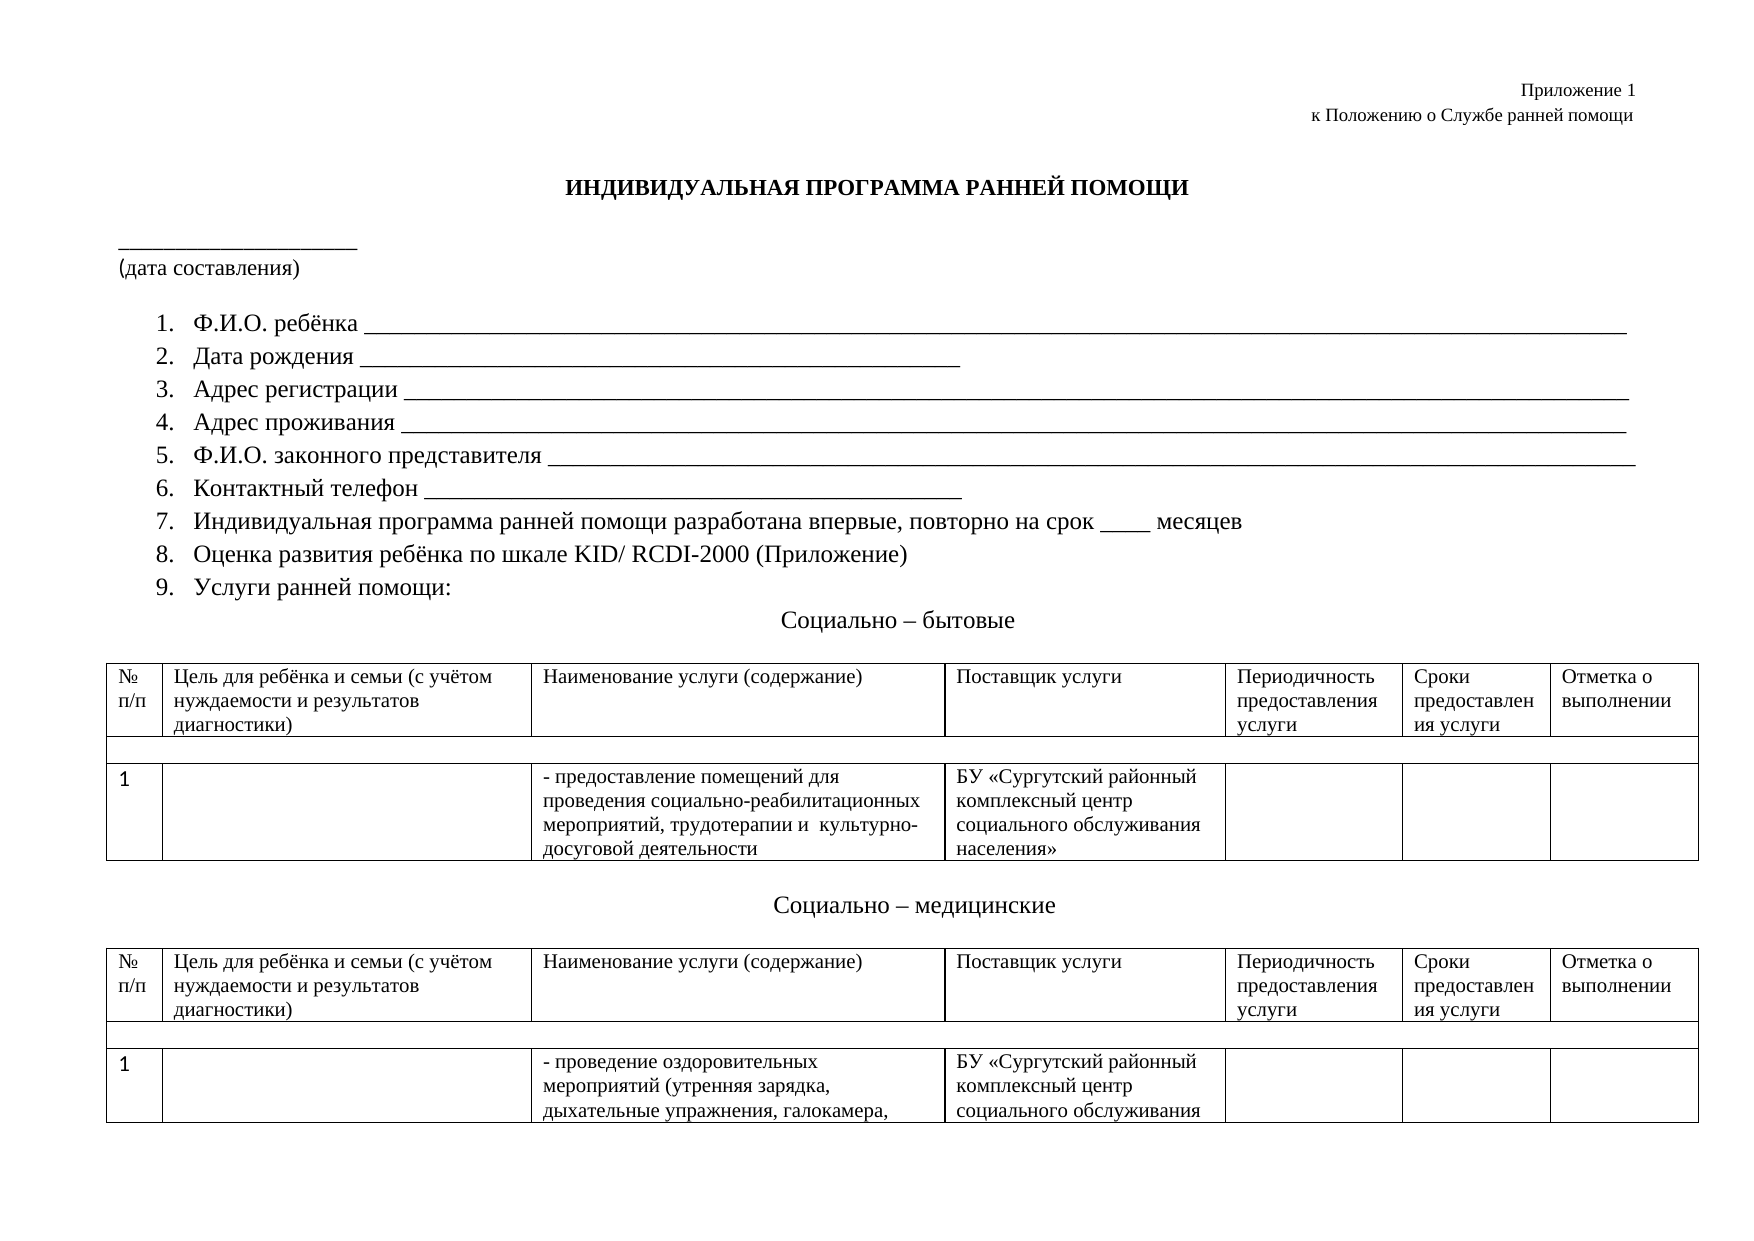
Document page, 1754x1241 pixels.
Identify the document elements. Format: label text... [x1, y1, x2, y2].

list Услуги ранней помощи: [156, 572, 1636, 601]
table_cell [1403, 1049, 1550, 1122]
table_header Отметка о выполнении [1551, 949, 1698, 1021]
table_cell 1 [107, 764, 162, 860]
table_cell [163, 764, 531, 860]
text (дата составления) [118, 253, 1636, 281]
text _____________________ [118, 225, 1636, 253]
table_header Сроки предоставления услуги [1403, 664, 1550, 736]
list Оценка развития ребёнка по шкале KID/ RCDI-2000 (Приложение) [156, 539, 1636, 568]
list Индивидуальная программа ранней помощи разработана впервые, повторно на срок ____ месяцев [156, 506, 1636, 535]
table_header Периодичность предоставления услуги [1226, 664, 1402, 736]
table_cell [1403, 764, 1550, 860]
table_header Цель для ребёнка и семьи (с учётом нуждаемости и результатов диагностики) [163, 664, 531, 736]
table_header Поставщик услуги [946, 664, 1225, 736]
list Адрес проживания __________________________________________________________________________________________________ [156, 407, 1636, 436]
table_header Цель для ребёнка и семьи (с учётом нуждаемости и результатов диагностики) [163, 949, 531, 1021]
list Социально – медицинские [193, 890, 1636, 919]
table_cell 1 [107, 1049, 162, 1122]
table_cell [107, 737, 1698, 763]
list Ф.И.О. законного представителя _______________________________________________________________________________________ [156, 440, 1636, 469]
table_cell [163, 1049, 531, 1122]
list Ф.И.О. ребёнка _____________________________________________________________________________________________________ [156, 308, 1636, 337]
table_header № п/п [107, 949, 162, 1021]
table_cell [1226, 1049, 1402, 1122]
table_header Сроки предоставления услуги [1403, 949, 1550, 1021]
list Контактный телефон ___________________________________________ [156, 473, 1636, 502]
table_cell - предоставление помещений для проведения социально-реабилитационных мероприятий, трудотерапии и культурно-досуговой деятельности [532, 764, 944, 860]
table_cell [532, 1049, 944, 1122]
table_header Наименование услуги (содержание) [532, 949, 944, 1021]
table_cell [107, 1022, 1698, 1048]
text к Положению о Службе ранней помощи [118, 104, 1636, 126]
table_cell [1551, 764, 1698, 860]
table_header Наименование услуги (содержание) [532, 664, 944, 736]
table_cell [946, 1049, 1225, 1122]
list Социально – бытовые [193, 605, 1636, 634]
table_header № п/п [107, 664, 162, 736]
list Адрес регистрации __________________________________________________________________________________________________ [156, 374, 1636, 403]
table_cell [1551, 1049, 1698, 1122]
text ИНДИВИДУАЛЬНАЯ ПРОГРАММА РАННЕЙ ПОМОЩИ [118, 174, 1636, 201]
table_header Поставщик услуги [946, 949, 1225, 1021]
table_cell БУ «Сургутский районный комплексный центр социального обслуживания населения» [946, 764, 1225, 860]
table_header Периодичность предоставления услуги [1226, 949, 1402, 1021]
table_cell [1226, 764, 1402, 860]
table_header Отметка о выполнении [1551, 664, 1698, 736]
text Приложение 1 [118, 79, 1636, 101]
list Дата рождения ________________________________________________ [156, 341, 1636, 369]
